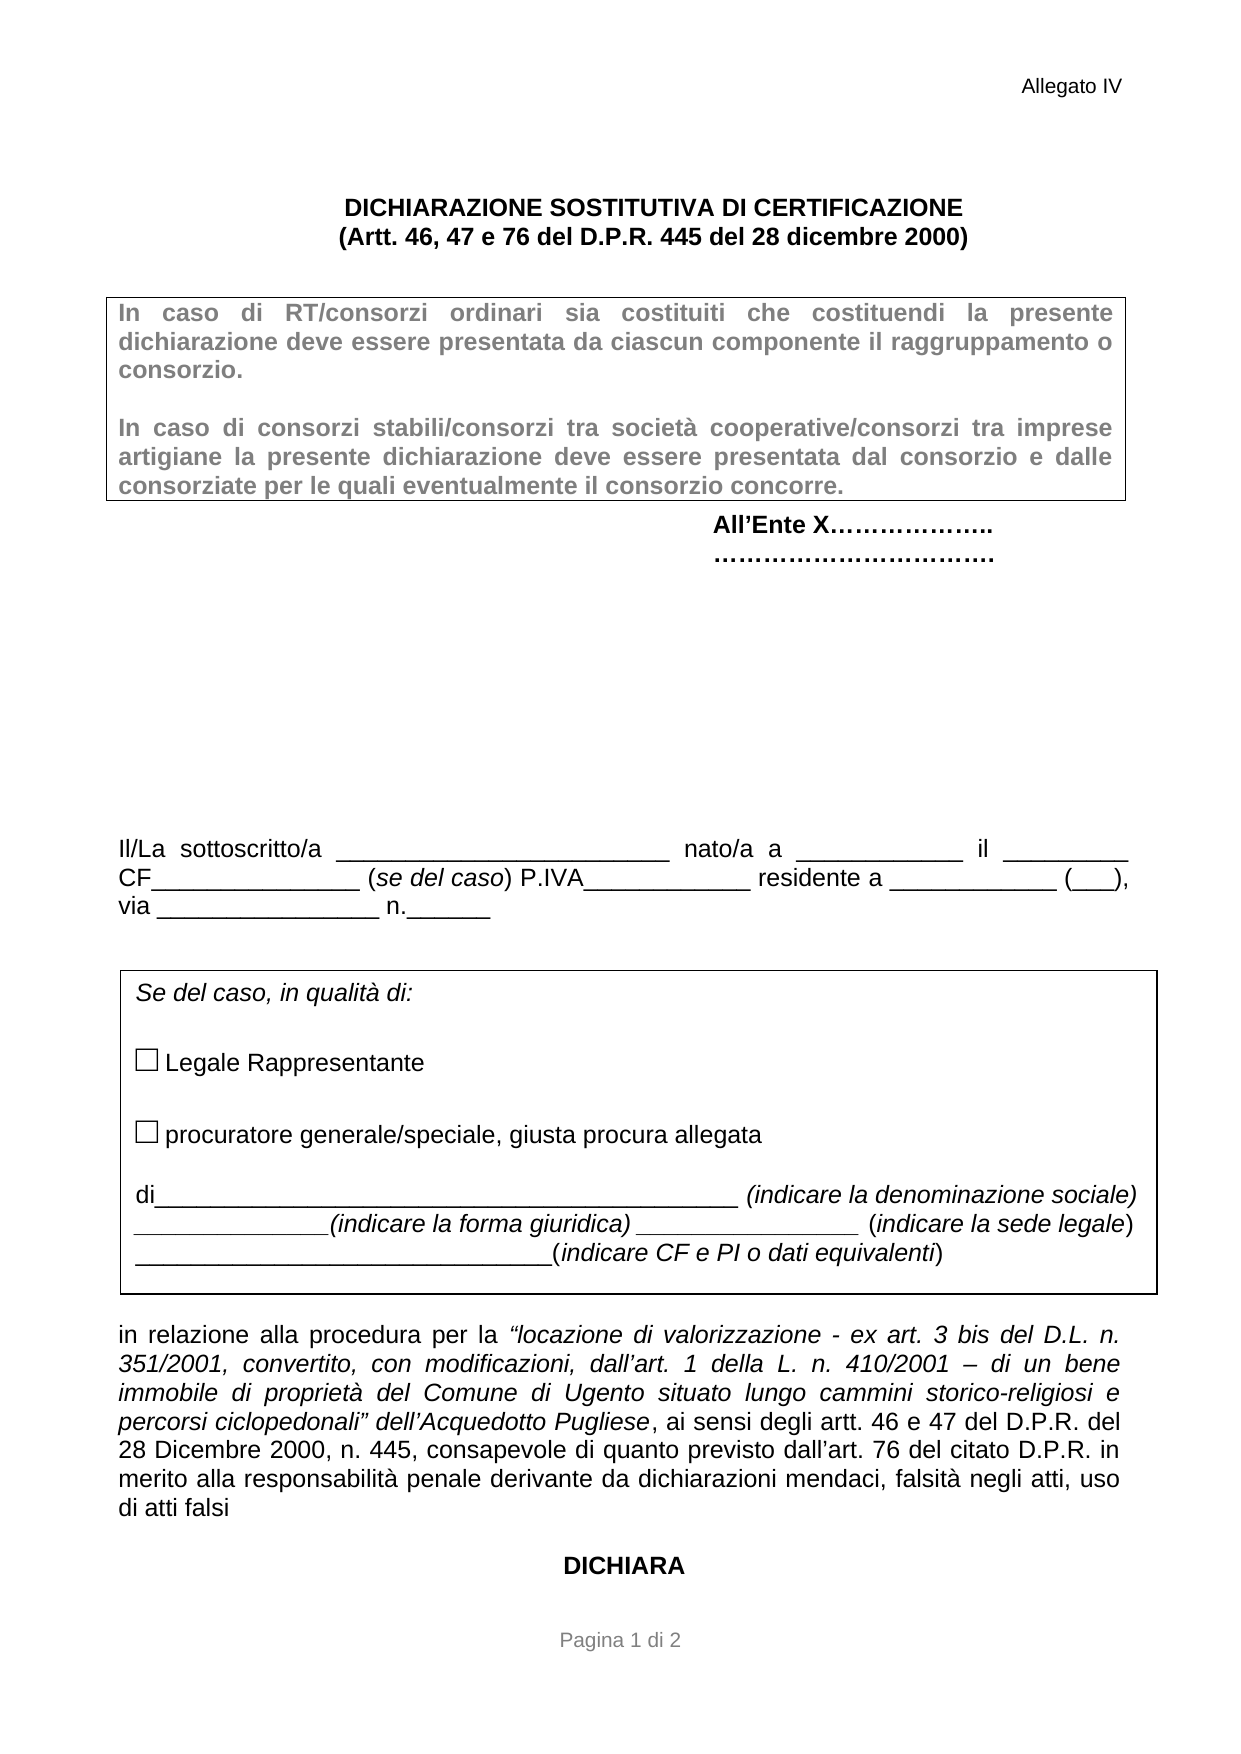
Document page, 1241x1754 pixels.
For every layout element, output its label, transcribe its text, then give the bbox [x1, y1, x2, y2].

table_header In caso di RT/consorzi ordinari sia costituiti che costituendi la presente dichiarazione deve essere presentata da ciascun componente il raggruppamento o consorzio. In caso di consorzi stabili/consorzi tra società cooperative/consorzi tra imprese artigiane la presente dichiarazione deve essere presentata dal consorzio e dalle consorziate per le quali eventualmente il consorzio concorre. [107, 298, 1125, 499]
text in relazione alla procedura per la “locazione di valorizzazione - ex art. 3 bis del D.L. n. 351/2001, convertito, con modificazioni, dall’art. 1 della L. n. 410/2001 – di un bene immobile di proprietà del Comune di Ugento situato lungo cammini storico-religiosi e percorsi ciclopedonali” dell’Acquedotto Pugliese, ai sensi degli artt. 46 e 47 del D.P.R. del 28 Dicembre 2000, n. 445, consapevole di quanto previsto dall’art. 76 del citato D.P.R. in merito alla responsabilità penale derivante da dichiarazioni mendaci, falsità negli atti, uso di atti falsi [118, 1321, 1122, 1522]
text DICHIARAZIONE SOSTITUTIVA DI CERTIFICAZIONE [177, 193, 1130, 222]
text DICHIARA [118, 1551, 1130, 1580]
text Il/La sottoscritto/a ________________________ nato/a a ____________ il _________ CF_______________ (se del caso) P.IVA____________ residente a ____________ (___), via ________________ n.______ [118, 834, 1130, 920]
text (Artt. 46, 47 e 76 del D.P.R. 445 del 28 dicembre 2000) [177, 222, 1130, 251]
table_header All’Ente X……………….. ……………………………. [701, 510, 1107, 702]
